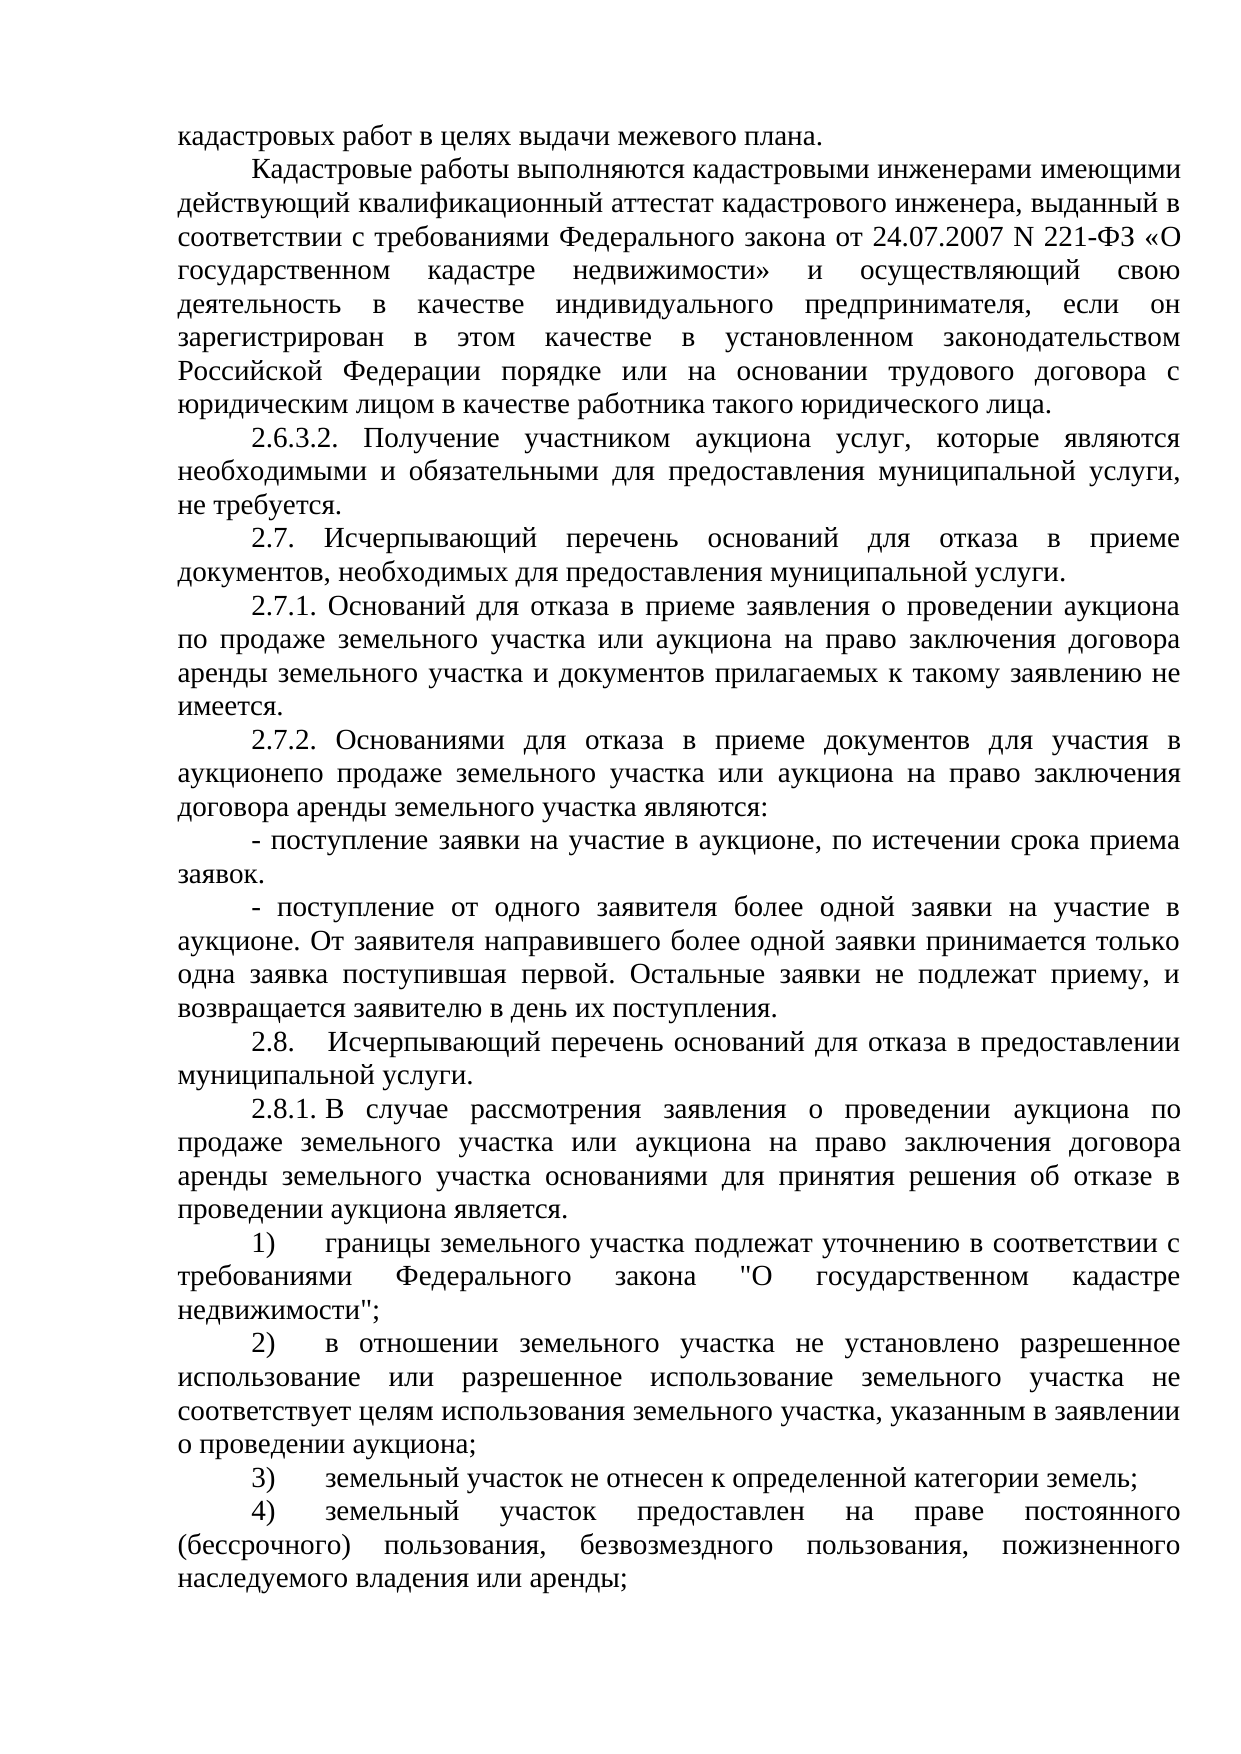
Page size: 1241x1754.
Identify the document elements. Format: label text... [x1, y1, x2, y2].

list 2.7.1. Оснований для отказа в приеме заявления о проведении аукциона по продаже земельного участка или аукциона на право заключения договора аренды земельного участка и документов прилагаемых к такому заявлению не имеется. [177, 588, 1181, 722]
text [177, 118, 1181, 152]
text - поступление от одного заявителя более одной заявки на участие в аукционе. От заявителя направившего более одной заявки принимается только одна заявка поступившая первой. Остальные заявки не подлежат приему, и возвращается заявителю в день их поступления. [177, 889, 1181, 1024]
list Исчерпывающий перечень оснований для отказа в предоставлении муниципальной услуги. [177, 1024, 1181, 1091]
text Кадастровые работы выполняются кадастровыми инженерами имеющими действующий квалификационный аттестат кадастрового инженера, выданный в соответствии с требованиями Федерального закона от 24.07.2007 N 221-ФЗ «О государственном кадастре недвижимости» и осуществляющий свою деятельность в качестве индивидуального предпринимателя, если он зарегистрирован в этом качестве в установленном законодательством Российской Федерации порядке или на основании трудового договора с юридическим лицом в качестве работника такого юридического лица. [177, 152, 1181, 420]
text - поступление заявки на участие в аукционе, по истечении срока приема заявок. [177, 822, 1181, 889]
text 2.7.2. Основаниями для отказа в приеме документов для участия в аукционепо продаже земельного участка или аукциона на право заключения договора аренды земельного участка являются: [177, 722, 1181, 822]
text 2.7. Исчерпывающий перечень оснований для отказа в приеме документов, необходимых для предоставления муниципальной услуги. [177, 521, 1181, 588]
list границы земельного участка подлежат уточнению в соответствии с требованиями Федерального закона "О государственном кадастре недвижимости"; [177, 1225, 1181, 1326]
list земельный участок не отнесен к определенной категории земель; [177, 1460, 1181, 1493]
text 2.6.3.2. Получение участником аукциона услуг, которые являются необходимыми и обязательными для предоставления муниципальной услуги, не требуется. [177, 420, 1181, 521]
list в отношении земельного участка не установлено разрешенное использование или разрешенное использование земельного участка не соответствует целям использования земельного участка, указанным в заявлении о проведении аукциона; [177, 1326, 1181, 1460]
list земельный участок предоставлен на праве постоянного (бессрочного) пользования, безвозмездного пользования, пожизненного наследуемого владения или аренды; [177, 1493, 1181, 1594]
list В случае рассмотрения заявления о проведении аукциона по продаже земельного участка или аукциона на право заключения договора аренды земельного участка основаниями для принятия решения об отказе в проведении аукциона является. [177, 1091, 1181, 1225]
